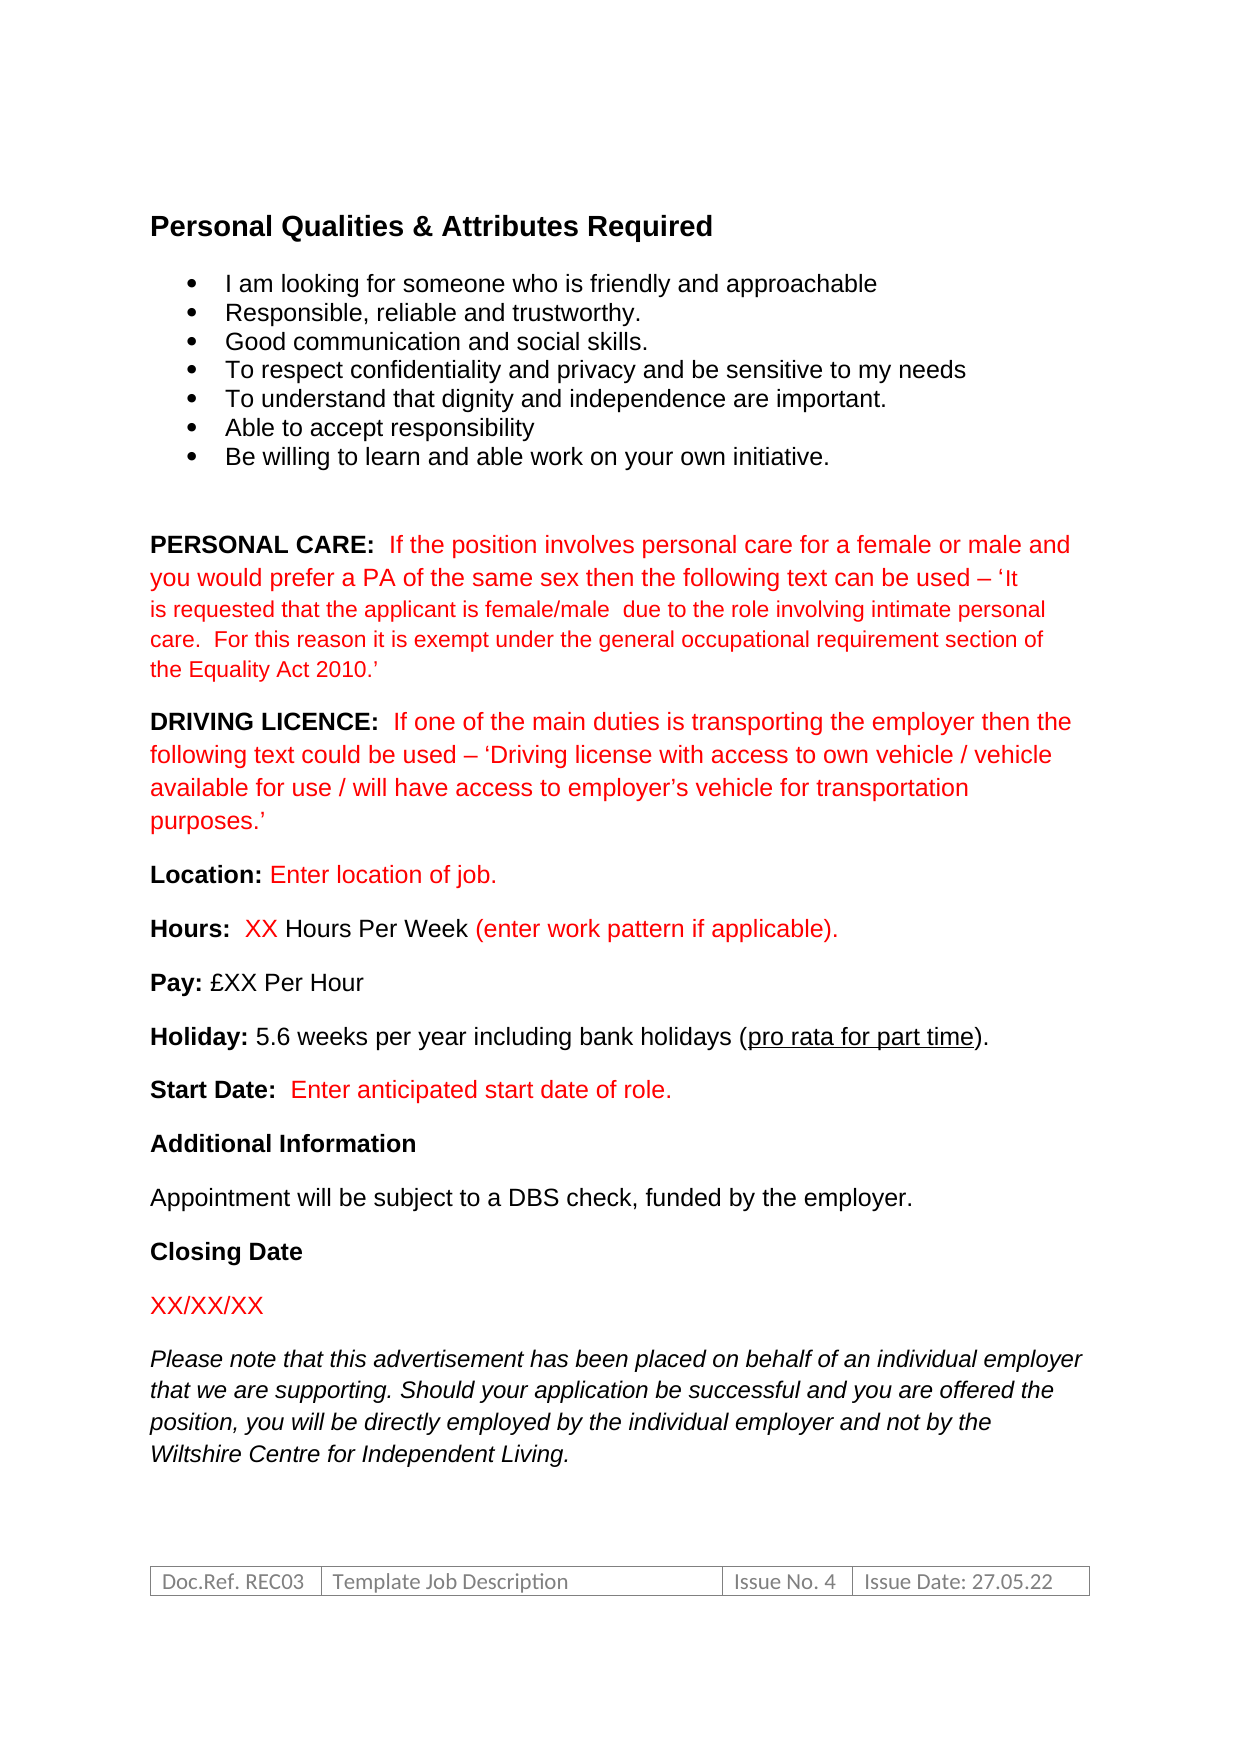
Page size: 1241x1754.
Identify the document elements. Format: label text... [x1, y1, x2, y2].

text Additional Information [150, 1129, 1090, 1158]
text Closing Date [150, 1237, 1090, 1266]
text Appointment will be subject to a DBS check, funded by the employer. [150, 1183, 1090, 1212]
text DRIVING LICENCE: If one of the main duties is transporting the employer then the following text could be used – ‘Driving license with access to own vehicle / vehicle available for use / will have access to employer’s vehicle for transportation purposes.’ [150, 707, 1090, 835]
list Good communication and social skills. [187, 326, 1090, 355]
list To understand that dignity and independence are important. [187, 384, 1090, 413]
text Holiday: 5.6 weeks per year including bank holidays (pro rata for part time). [150, 1022, 1090, 1050]
list I am looking for someone who is friendly and approachable [187, 269, 1090, 298]
text Please note that this advertisement has been placed on behalf of an individual employer that we are supporting. Should your application be successful and you are offered the position, you will be directly employed by the individual employer and not by the Wiltshire Centre for Independent Living. [150, 1345, 1090, 1467]
text Pay: £XX Per Hour [150, 968, 1090, 997]
text PERSONAL CARE: If the position involves personal care for a female or male and you would prefer a PA of the same sex then the following text can be used – ‘It is requested that the applicant is female/male due to the role involving intimate personal care. For this reason it is exempt under the general occupational requirement section of the Equality Act 2010.’ [150, 530, 1090, 682]
list Able to accept responsibility [187, 413, 1090, 442]
text Hours: XX Hours Per Week (enter work pattern if applicable). [150, 914, 1090, 943]
list To respect confidentiality and privacy and be sensitive to my needs [187, 355, 1090, 384]
list Be willing to learn and able work on your own initiative. [187, 442, 1090, 471]
text XX/XX/XX [150, 1291, 1090, 1320]
text Personal Qualities & Attributes Required [150, 209, 1090, 243]
text Location: Enter location of job. [150, 860, 1090, 889]
list Responsible, reliable and trustworthy. [187, 298, 1090, 326]
text Start Date: Enter anticipated start date of role. [150, 1076, 1090, 1104]
